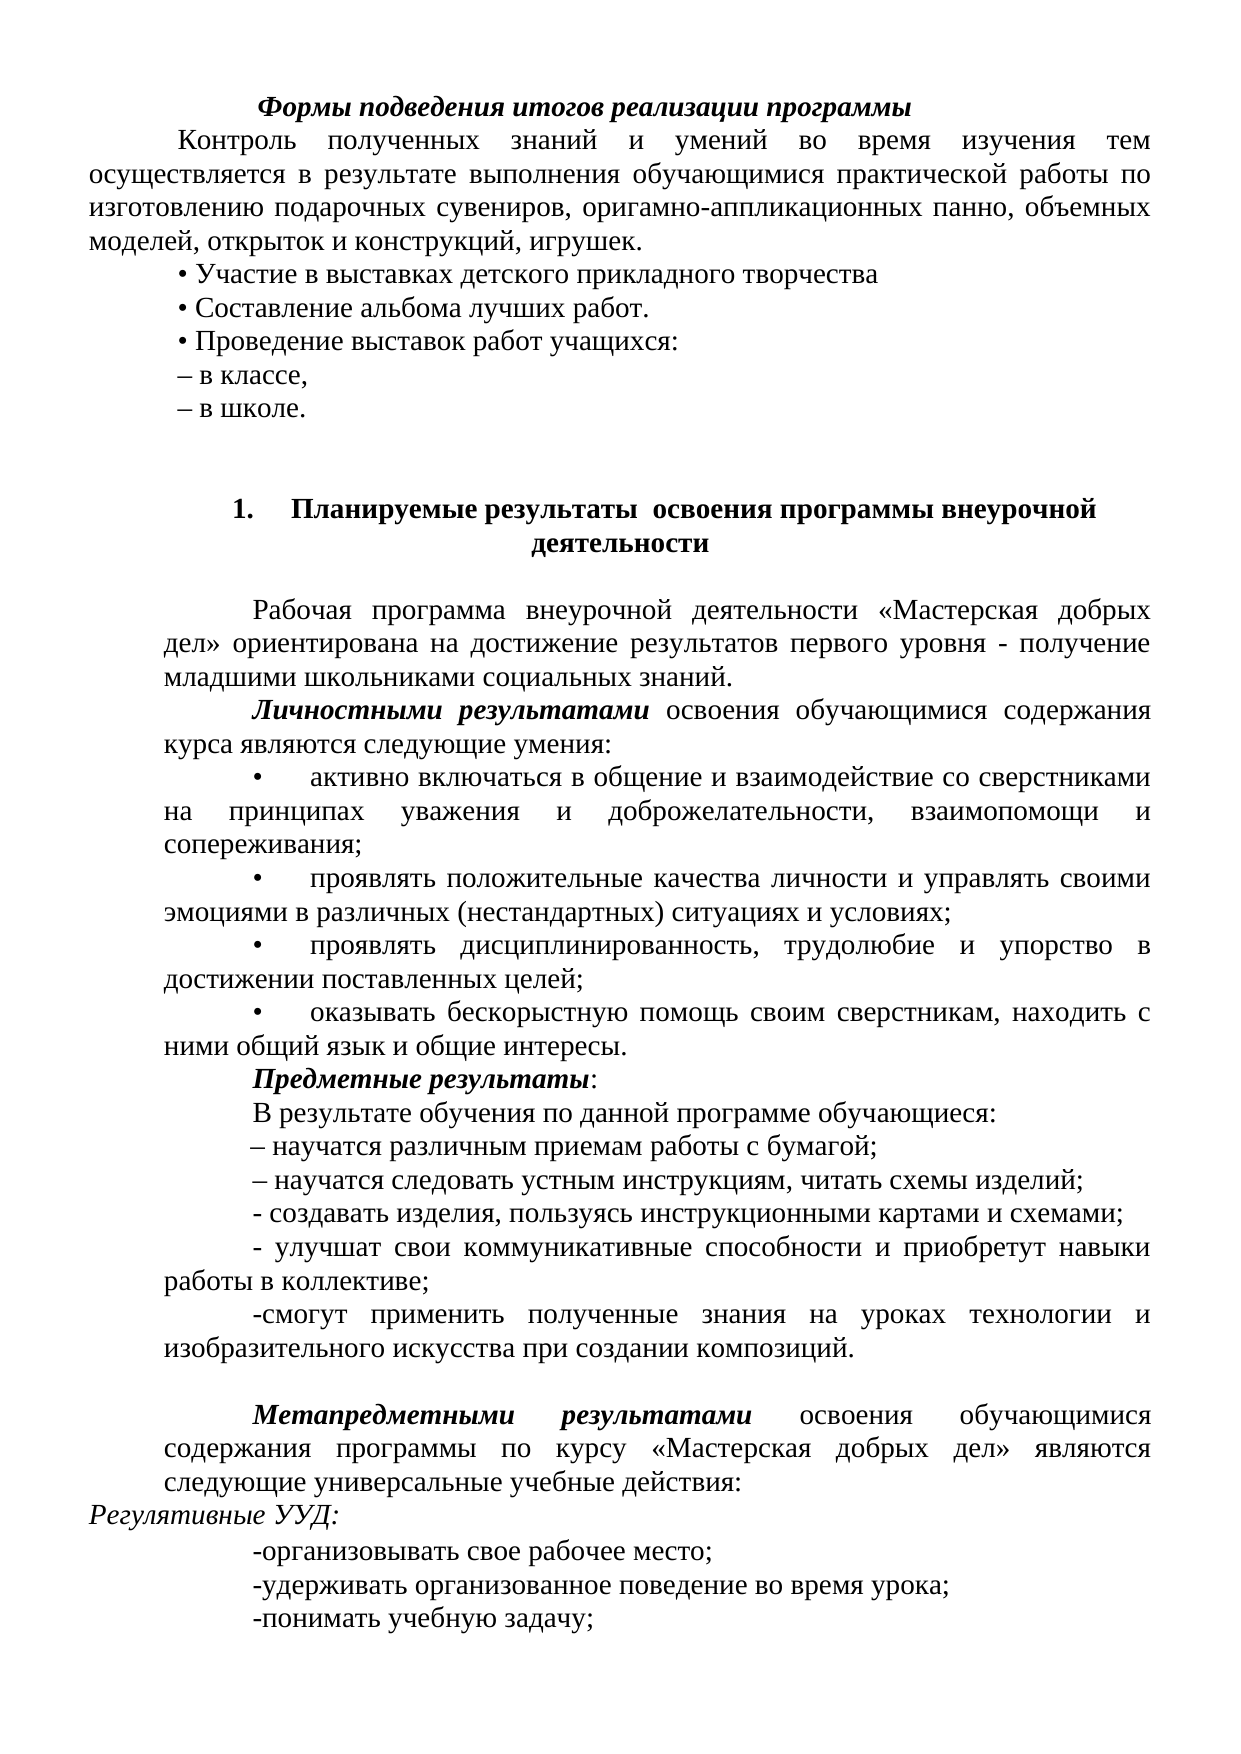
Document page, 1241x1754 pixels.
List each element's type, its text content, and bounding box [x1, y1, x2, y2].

text • Проведение выставок работ учащихся: [89, 323, 1152, 357]
list -организовывать свое рабочее место; [164, 1533, 1152, 1567]
text Контроль полученных знаний и умений во время изучения тем осуществляется в результате выполнения обучающимися практической работы по изготовлению подарочных сувениров, оригамно-аппликационных панно, объемных моделей, открыток и конструкций, игрушек. [89, 122, 1152, 256]
list – научатся следовать устным инструкциям, читать схемы изделий; [164, 1162, 1152, 1196]
list • проявлять дисциплинированность, трудолюбие и упорство в достижении поставленных целей; [164, 927, 1152, 994]
list В результате обучения по данной программе обучающиеся: [164, 1095, 1152, 1128]
text Регулятивные УУД: [89, 1497, 1152, 1531]
list Личностными результатами освоения обучающимися содержания курса являются следующие умения: [164, 692, 1152, 759]
list Планируемые результаты освоения программы внеурочной деятельности [89, 491, 1152, 558]
text – в классе, [89, 357, 1152, 391]
list Предметные результаты: [164, 1061, 1152, 1095]
text Формы подведения итогов реализации программы [89, 89, 1152, 122]
list -удерживать организованное поведение во время урока; [164, 1567, 1152, 1601]
list - улучшат свои коммуникативные способности и приобретут навыки работы в коллективе; [164, 1229, 1152, 1296]
list Метапредметными результатами освоения обучающимися содержания программы по курсу «Мастерская добрых дел» являются следующие универсальные учебные действия: [164, 1397, 1152, 1497]
list Рабочая программа внеурочной деятельности «Мастерская добрых дел» ориентирована на достижение результатов первого уровня - получение младшими школьниками социальных знаний. [164, 592, 1152, 692]
list • оказывать бескорыстную помощь своим сверстникам, находить с ними общий язык и общие интересы. [164, 994, 1152, 1061]
list -смогут применить полученные знания на уроках технологии и изобразительного искусства при создании композиций. [164, 1296, 1152, 1363]
list -понимать учебную задачу; [164, 1601, 1152, 1634]
text • Составление альбома лучших работ. [89, 290, 1152, 323]
list • активно включаться в общение и взаимодействие со сверстниками на принципах уважения и доброжелательности, взаимопомощи и сопереживания; [164, 759, 1152, 860]
list – научатся различным приемам работы с бумагой; [89, 1128, 1152, 1162]
text – в школе. [89, 391, 1152, 424]
text • Участие в выставках детского прикладного творчества [89, 256, 1152, 290]
list • проявлять положительные качества личности и управлять своими эмоциями в различных (нестандартных) ситуациях и условиях; [164, 860, 1152, 927]
list - создавать изделия, пользуясь инструкционными картами и схемами; [164, 1196, 1152, 1229]
